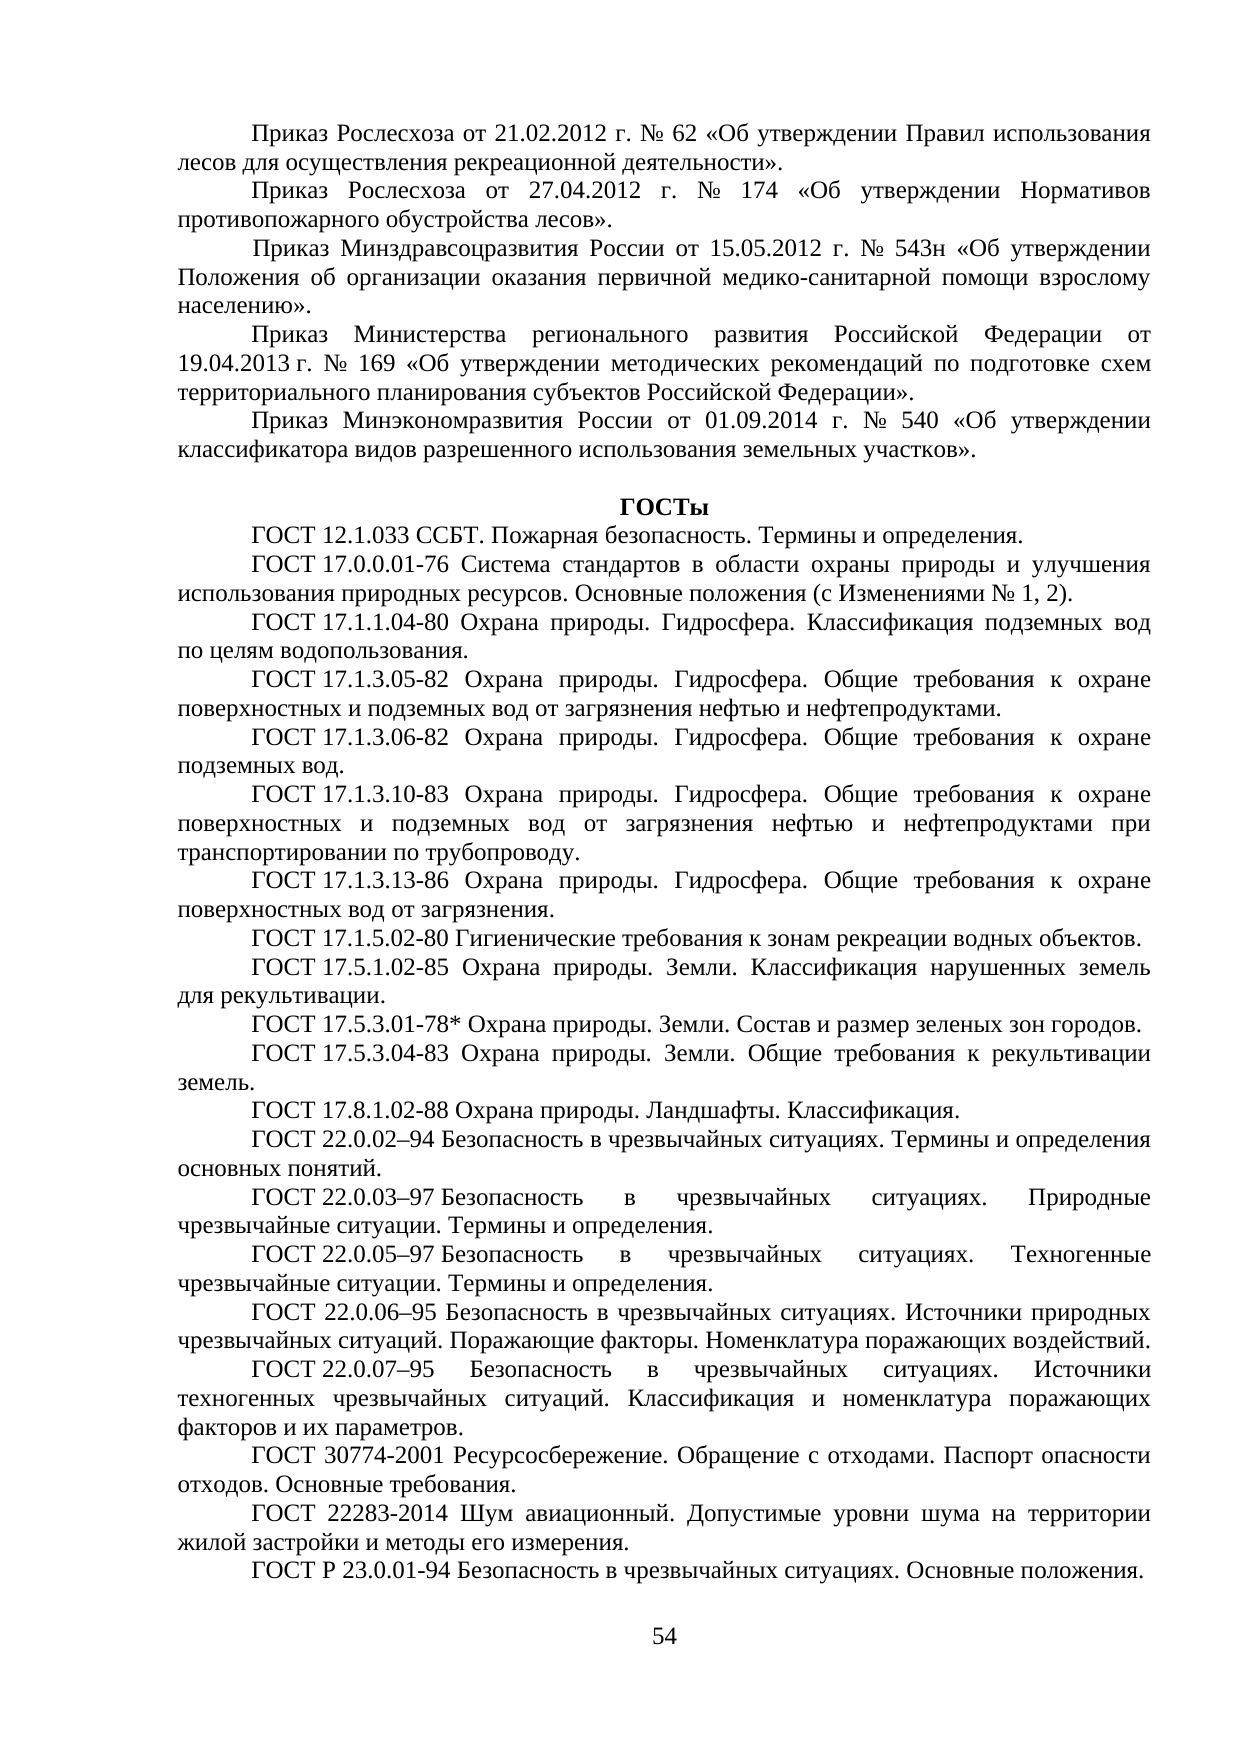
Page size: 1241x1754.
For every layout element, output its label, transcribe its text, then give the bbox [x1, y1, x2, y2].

text ГОСТ 17.5.3.01-78* Охрана природы. Земли. Состав и размер зеленых зон городов. [177, 1009, 1152, 1038]
text ГОСТ 17.1.3.10-83 Охрана природы. Гидросфера. Общие требования к охране поверхностных и подземных вод от загрязнения нефтью и нефтепродуктами при транспортировании по трубопроводу. [177, 779, 1152, 866]
text ГОСТ 17.8.1.02-88 Охрана природы. Ландшафты. Классификация. [177, 1096, 1152, 1124]
text ГОСТ 17.1.3.06-82 Охрана природы. Гидросфера. Общие требования к охране подземных вод. [177, 722, 1152, 779]
text ГОСТ 22.0.05–97 Безопасность в чрезвычайных ситуациях. Техногенные чрезвычайные ситуации. Термины и определения. [177, 1239, 1152, 1297]
text ГОСТ 17.1.3.05-82 Охрана природы. Гидросфера. Общие требования к охране поверхностных и подземных вод от загрязнения нефтью и нефтепродуктами. [177, 664, 1152, 722]
text ГОСТ 17.1.5.02-80 Гигиенические требования к зонам рекреации водных объектов. [177, 923, 1152, 952]
text ГОСТ 17.1.1.04-80 Охрана природы. Гидросфера. Классификация подземных вод по целям водопользования. [177, 607, 1152, 664]
text ГОСТ 17.1.3.13-86 Охрана природы. Гидросфера. Общие требования к охране поверхностных вод от загрязнения. [177, 866, 1152, 923]
text ГОСТ 30774-2001 Ресурсосбережение. Обращение с отходами. Паспорт опасности отходов. Основные требования. [177, 1441, 1152, 1498]
text Приказ Минэкономразвития России от 01.09.2014 г. № 540 «Об утверждении классификатора видов разрешенного использования земельных участков». [177, 406, 1152, 463]
text ГОСТ 22283-2014 Шум авиационный. Допустимые уровни шума на территории жилой застройки и методы его измерения. [177, 1498, 1152, 1556]
text ГОСТ 17.5.1.02-85 Охрана природы. Земли. Классификация нарушенных земель для рекультивации. [177, 952, 1152, 1009]
text ГОСТ 17.5.3.04-83 Охрана природы. Земли. Общие требования к рекультивации земель. [177, 1038, 1152, 1096]
text ГОСТы [177, 492, 1152, 521]
text ГОСТ 22.0.07–95 Безопасность в чрезвычайных ситуациях. Источники техногенных чрезвычайных ситуаций. Классификация и номенклатура поражающих факторов и их параметров. [177, 1354, 1152, 1441]
text Приказ Министерства регионального развития Российской Федерации от 19.04.2013 г. № 169 «Об утверждении методических рекомендаций по подготовке схем территориального планирования субъектов Российской Федерации». [177, 319, 1152, 406]
text ГОСТ 17.0.0.01-76 Система стандартов в области охраны природы и улучшения использования природных ресурсов. Основные положения (с Изменениями № 1, 2). [177, 549, 1152, 607]
text ГОСТ Р 23.0.01-94 Безопасность в чрезвычайных ситуациях. Основные положения. [177, 1556, 1152, 1584]
text Приказ Рослесхоза от 27.04.2012 г. № 174 «Об утверждении Нормативов противопожарного обустройства лесов». [177, 176, 1152, 233]
text ГОСТ 22.0.06–95 Безопасность в чрезвычайных ситуациях. Источники природных чрезвычайных ситуаций. Поражающие факторы. Номенклатура поражающих воздействий. [177, 1297, 1152, 1354]
text Приказ Рослесхоза от 21.02.2012 г. № 62 «Об утверждении Правил использования лесов для осуществления рекреационной деятельности». [177, 118, 1152, 176]
text Приказ Минздравсоцразвития России от 15.05.2012 г. № 543н «Об утверждении Положения об организации оказания первичной медико-санитарной помощи взрослому населению». [177, 233, 1152, 319]
text ГОСТ 22.0.03–97 Безопасность в чрезвычайных ситуациях. Природные чрезвычайные ситуации. Термины и определения. [177, 1182, 1152, 1239]
text ГОСТ 12.1.033 ССБТ. Пожарная безопасность. Термины и определения. [177, 521, 1152, 549]
text ГОСТ 22.0.02–94 Безопасность в чрезвычайных ситуациях. Термины и определения основных понятий. [177, 1124, 1152, 1182]
